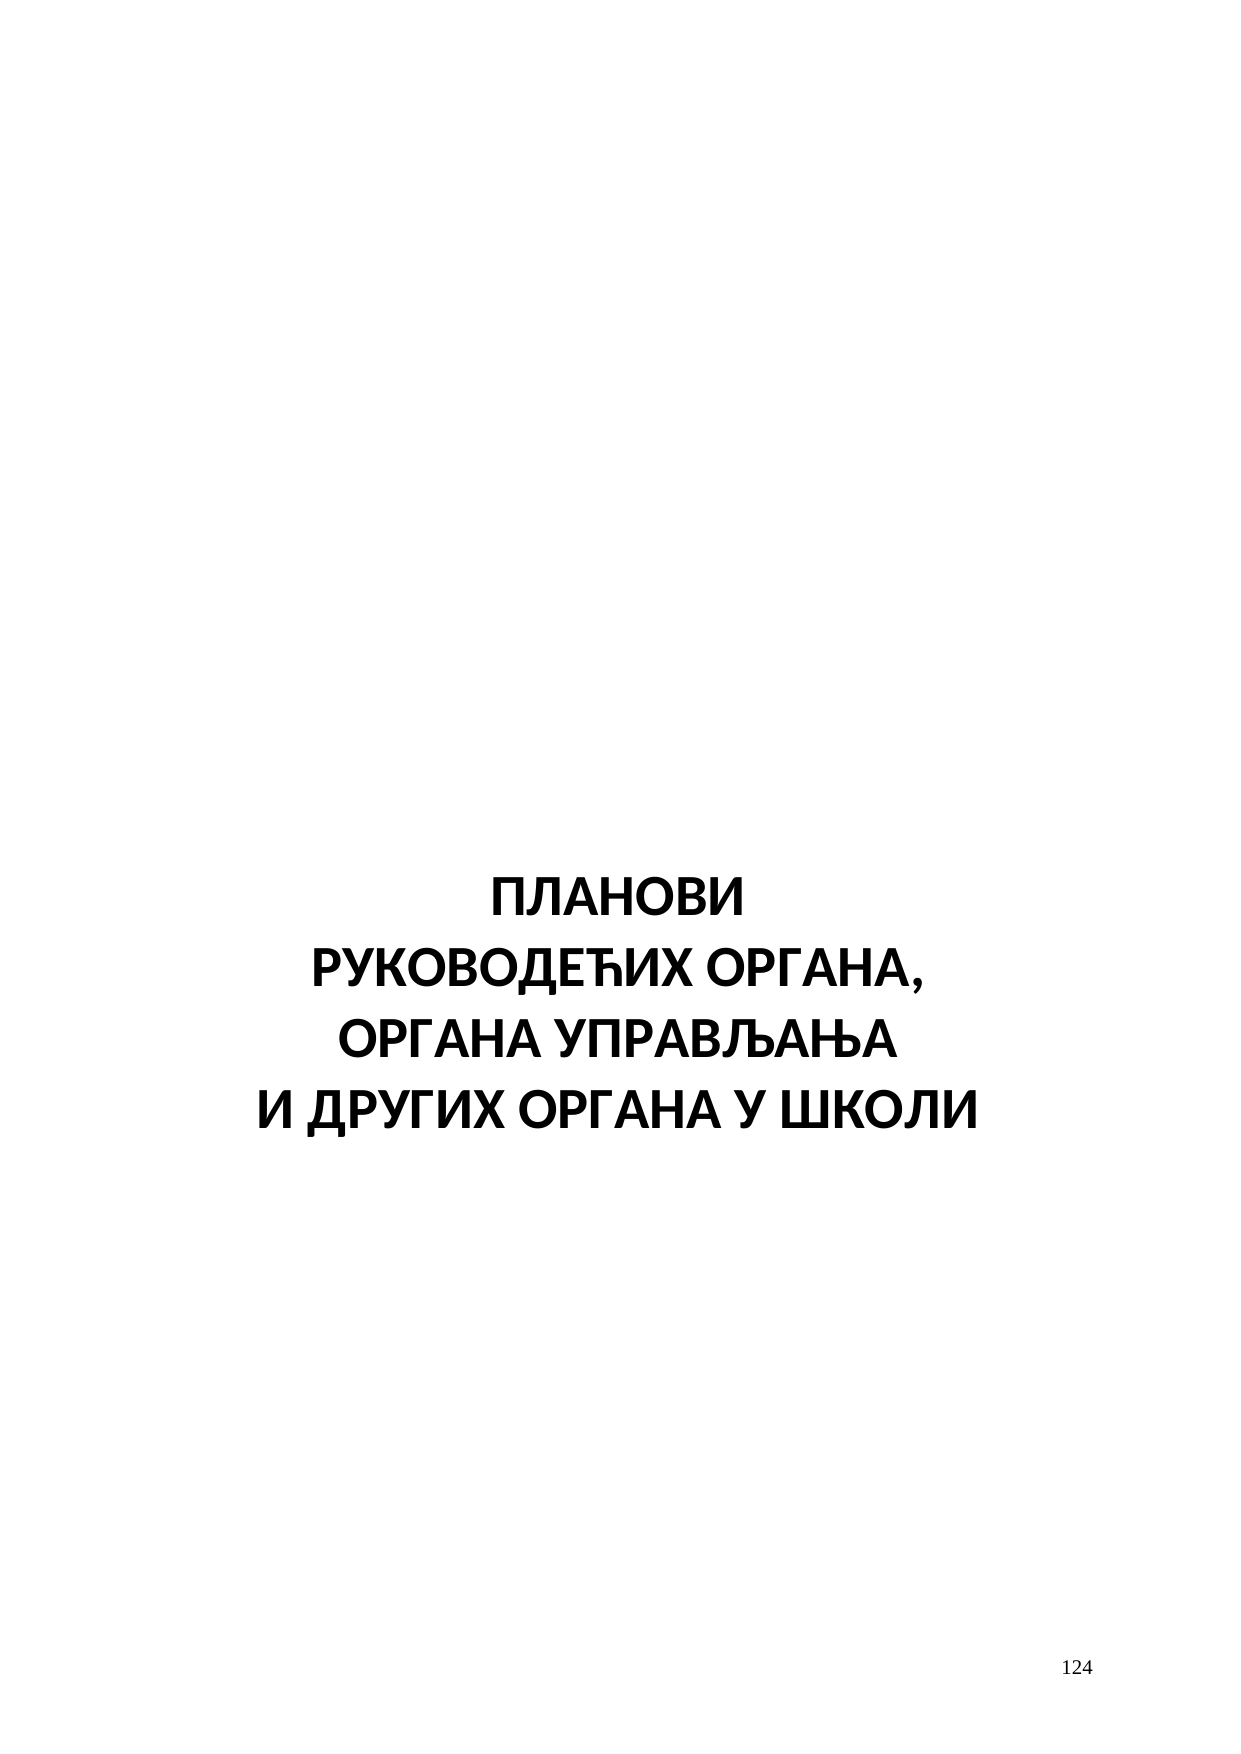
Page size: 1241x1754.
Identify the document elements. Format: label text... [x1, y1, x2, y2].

text ПЛАНОВИ [34, 858, 1202, 930]
text И ДРУГИХ ОРГАНА У ШКОЛИ [34, 1072, 1202, 1143]
text РУКОВОДЕЋИХ ОРГАНА, [34, 930, 1202, 1001]
text ОРГАНА УПРАВЉАЊА [34, 1001, 1202, 1072]
